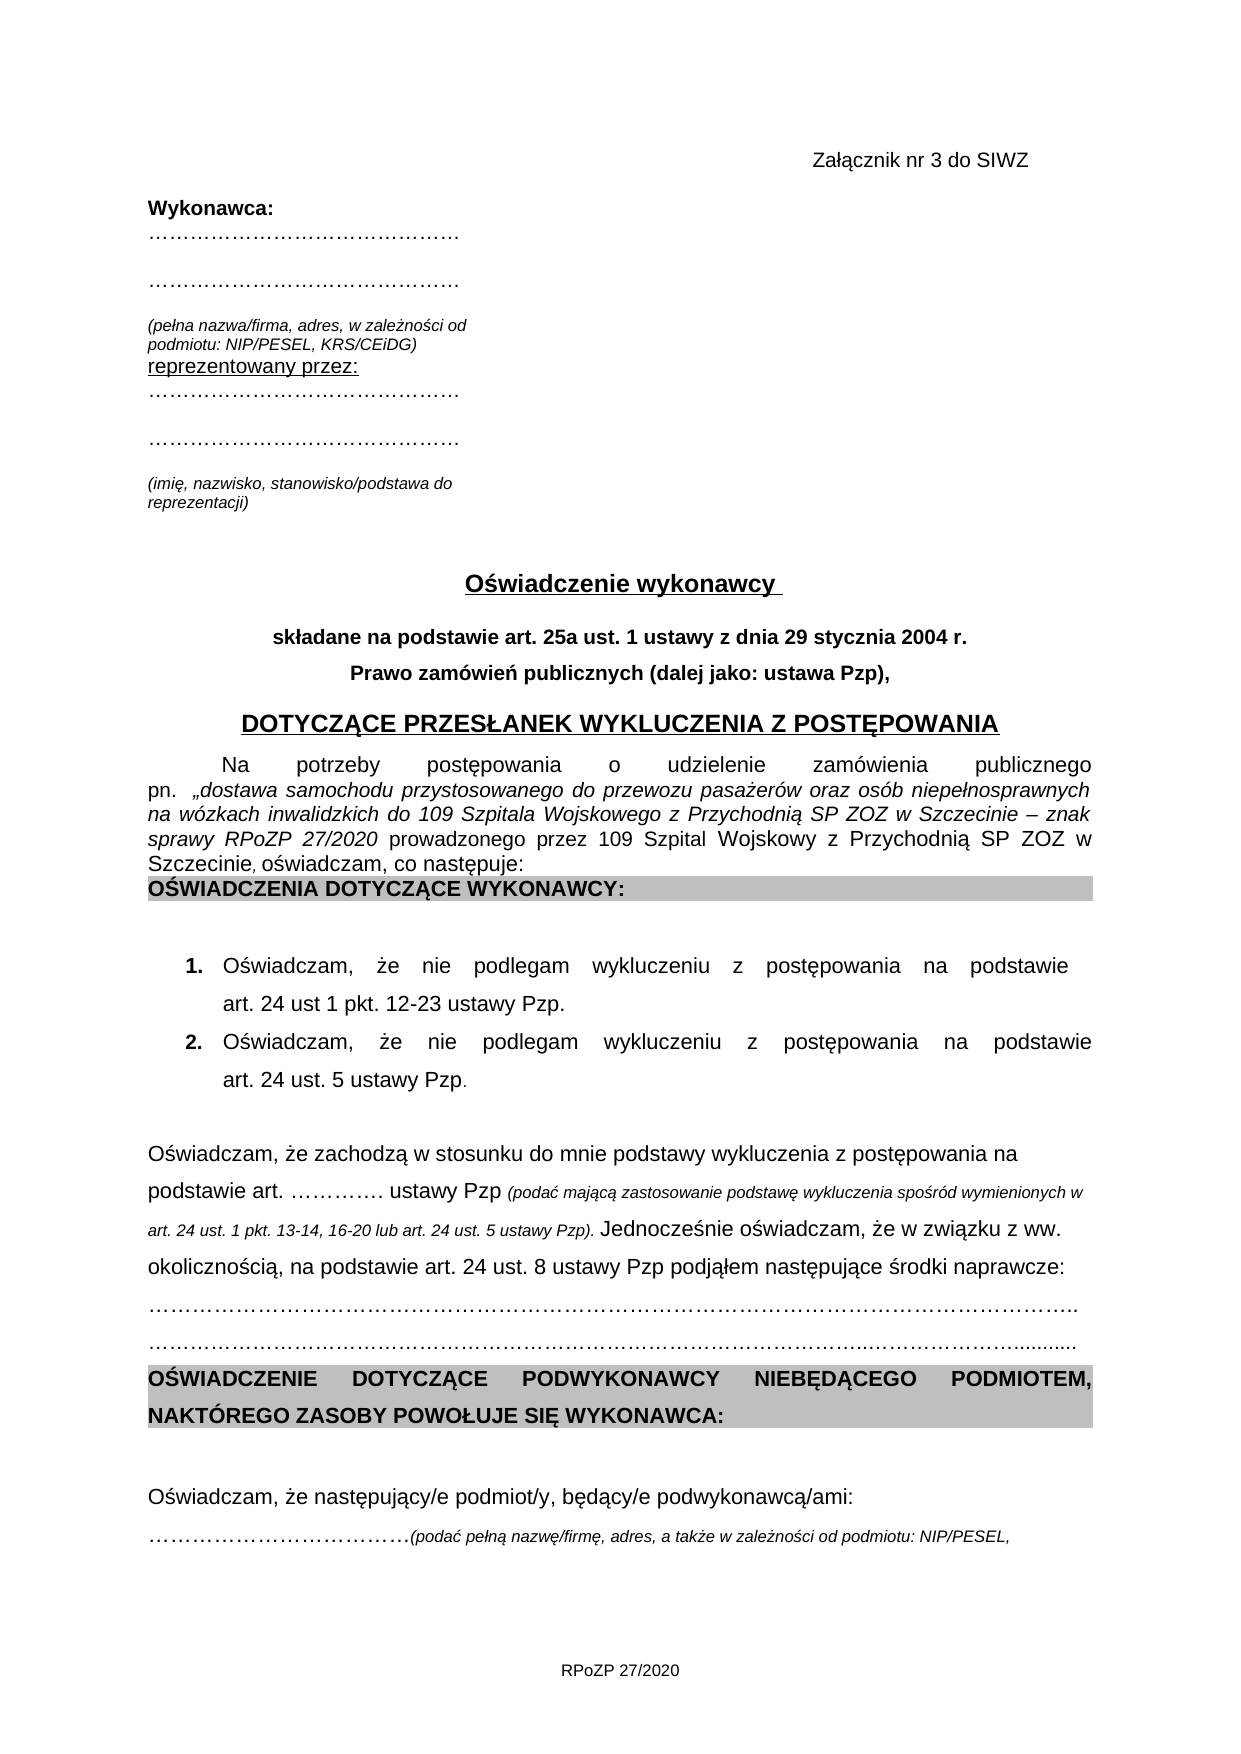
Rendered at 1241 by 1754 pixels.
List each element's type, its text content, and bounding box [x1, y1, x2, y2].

text DOTYCZĄCE PRZESŁANEK WYKLUCZENIA Z POSTĘPOWANIA [148, 709, 1093, 738]
list Oświadczam, że nie podlegam wykluczeniu z postępowania na podstawie art. 24 ust 1 pkt. 12-23 ustawy Pzp. [185, 953, 1093, 1016]
text składane na podstawie art. 25a ust. 1 ustawy z dnia 29 stycznia 2004 r. [148, 625, 1093, 649]
text Na potrzeby postępowania o udzielenie zamówienia publicznego pn. „dostawa samochodu przystosowanego do przewozu pasażerów oraz osób niepełnosprawnych na wózkach inwalidzkich do 109 Szpitala Wojskowego z Przychodnią SP ZOZ w Szczecinie – znak sprawy RPoZP 27/2020 prowadzonego przez 109 Szpital Wojskowy z Przychodnią SP ZOZ w Szczecinie, oświadczam, co następuje: [148, 752, 1093, 876]
text …………………………………………………………………………………………..…………………........... [148, 1329, 1093, 1353]
list Oświadczam, że nie podlegam wykluczeniu z postępowania na podstawie art. 24 ust. 5 ustawy Pzp. [185, 1029, 1093, 1092]
text ……………………………………………………………………………… [148, 378, 472, 449]
text Oświadczam, że zachodzą w stosunku do mnie podstawy wykluczenia z postępowania na podstawie art. …………. ustawy Pzp (podać mającą zastosowanie podstawę wykluczenia spośród wymienionych w art. 24 ust. 1 pkt. 13-14, 16-20 lub art. 24 ust. 5 ustawy Pzp). Jednocześnie oświadczam, że w związku z ww. okolicznością, na podstawie art. 24 ust. 8 ustawy Pzp podjąłem następujące środki naprawcze: ……………………………………………………………………………………………………………….. [148, 1140, 1093, 1317]
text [148, 1484, 1093, 1547]
text (pełna nazwa/firma, adres, w zależności od podmiotu: NIP/PESEL, KRS/CEiDG) [148, 315, 472, 354]
text Prawo zamówień publicznych (dalej jako: ustawa Pzp), [148, 661, 1093, 685]
text reprezentowany przez: [148, 354, 1093, 378]
text OŚWIADCZENIA DOTYCZĄCE WYKONAWCY: [148, 876, 1093, 901]
text Wykonawca: [148, 196, 1093, 219]
text Oświadczenie wykonawcy [148, 569, 1093, 598]
text ……………………………………………………………………………… [148, 219, 472, 291]
text (imię, nazwisko, stanowisko/podstawa do reprezentacji) [148, 473, 472, 512]
text Załącznik nr 3 do SIWZ [812, 148, 1093, 172]
text OŚWIADCZENIE DOTYCZĄCE PODWYKONAWCY NIEBĘDĄCEGO PODMIOTEM, NAKTÓREGO ZASOBY POWOŁUJE SIĘ WYKONAWCA: [148, 1365, 1093, 1428]
